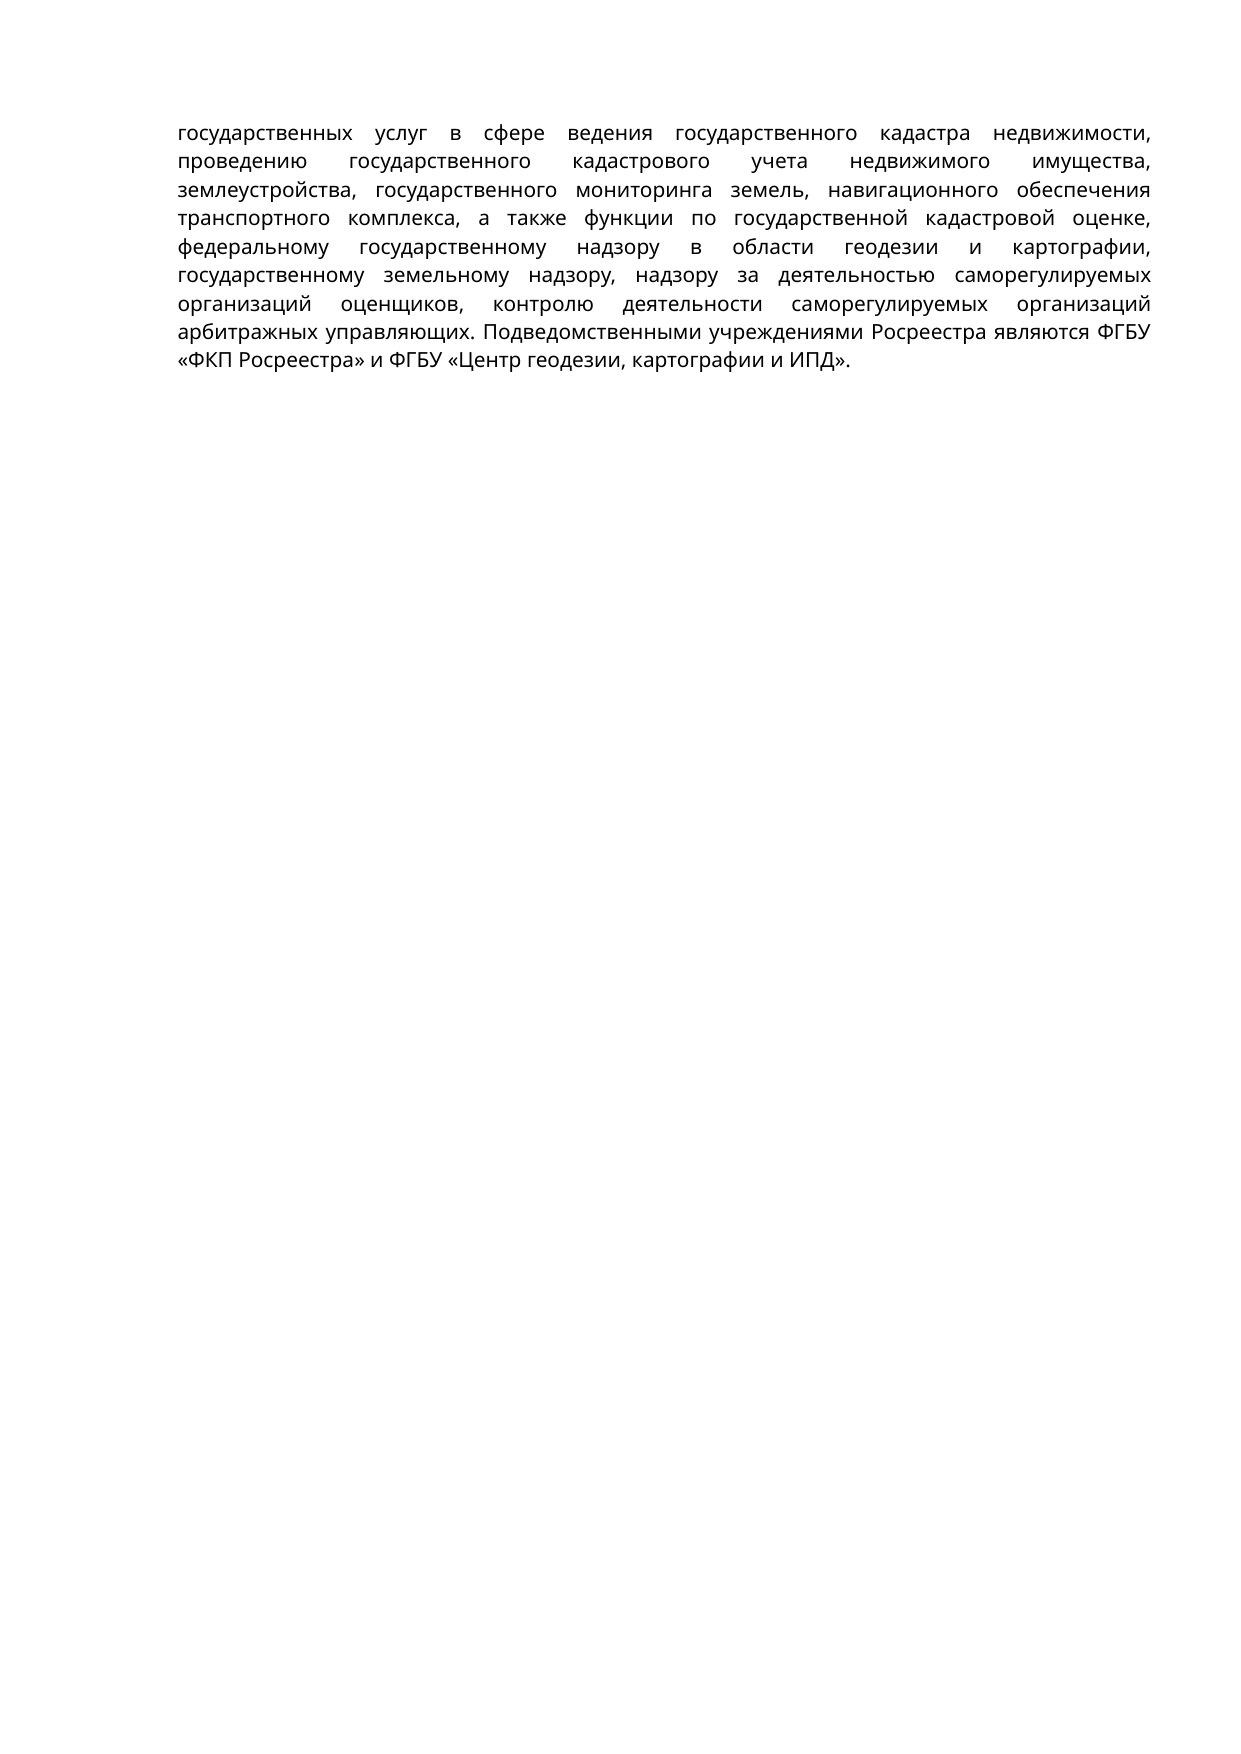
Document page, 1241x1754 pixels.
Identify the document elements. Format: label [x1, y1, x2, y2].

text [177, 118, 1152, 374]
